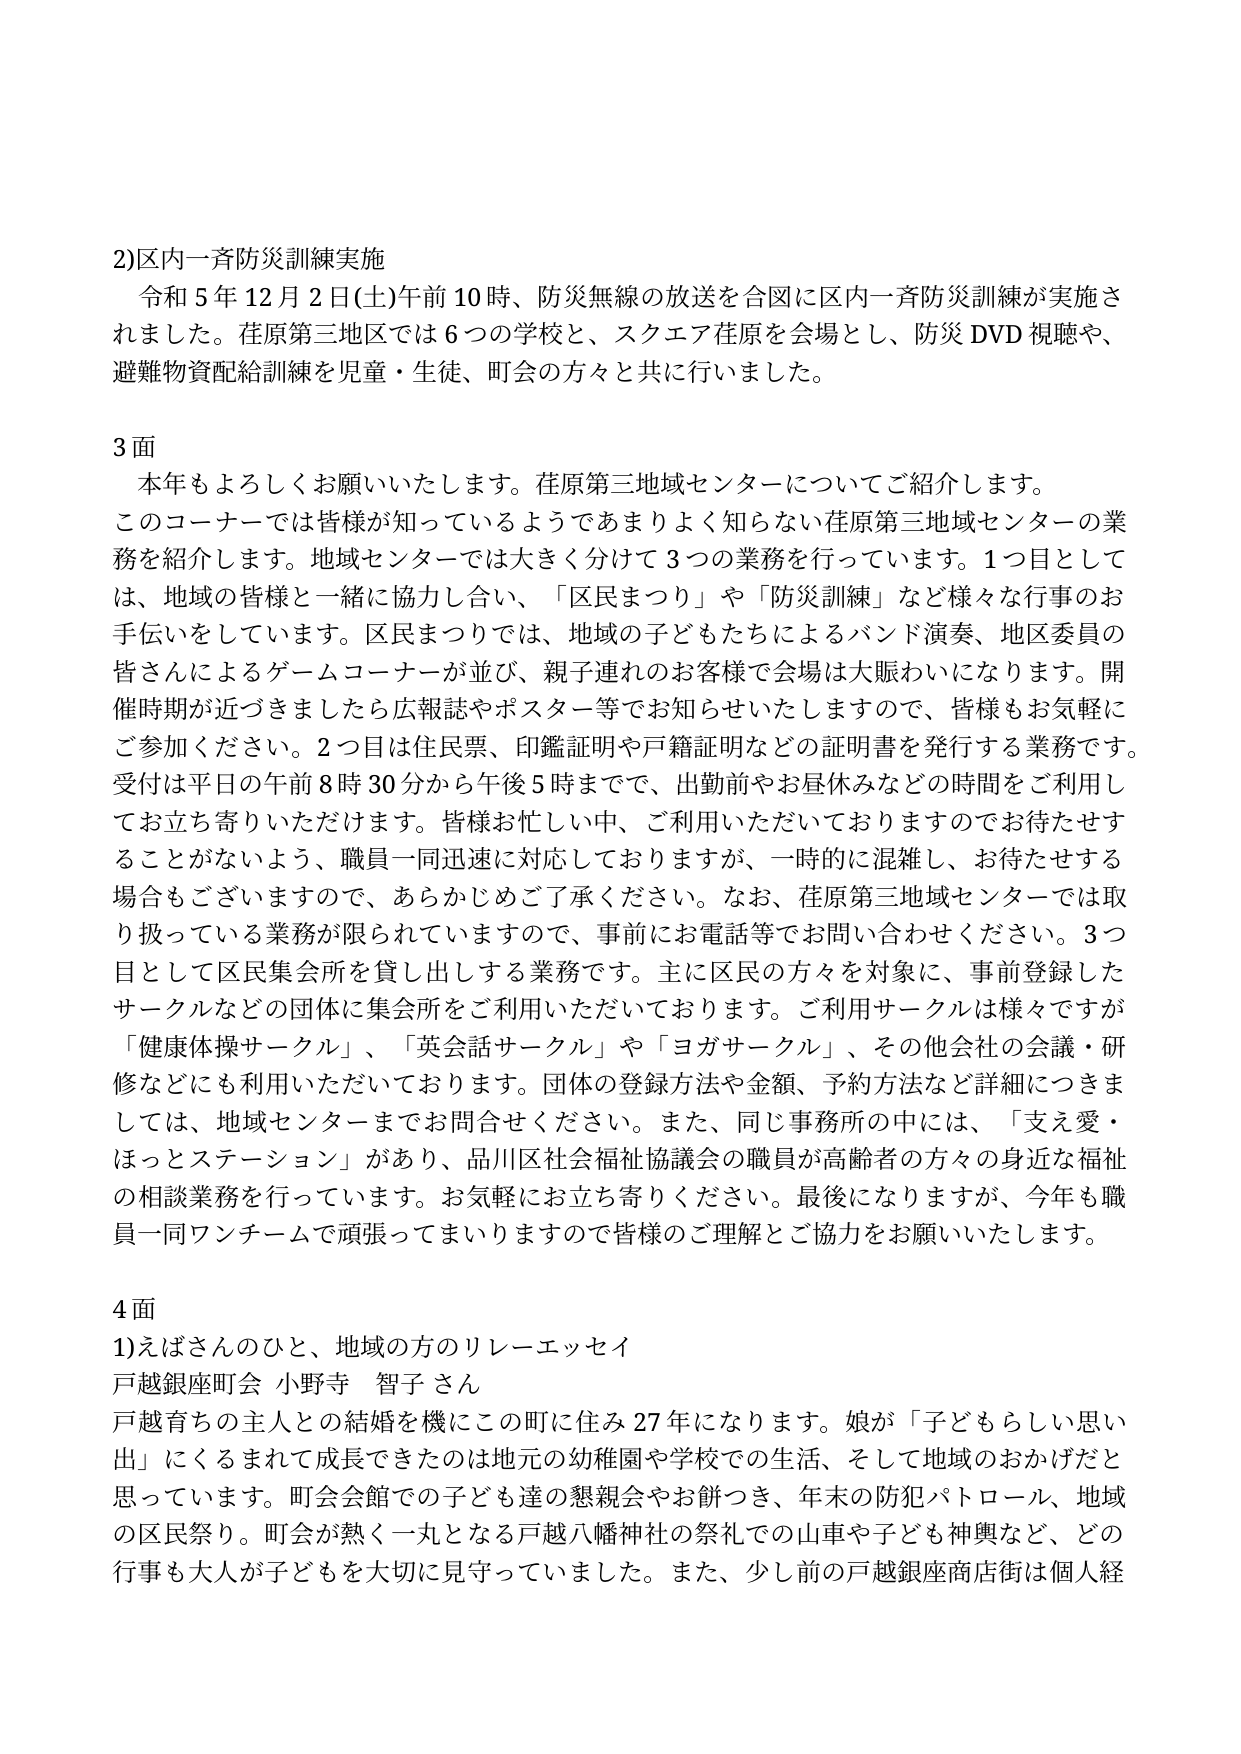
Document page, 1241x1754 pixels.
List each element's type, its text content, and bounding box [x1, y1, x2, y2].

text 4面 [112, 1289, 1128, 1327]
text 本年もよろしくお願いいたします。荏原第三地域センターについてご紹介します。 [112, 464, 1128, 502]
text 戸越銀座町会 小野寺 智子 さん [112, 1364, 1128, 1402]
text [112, 1402, 1128, 1589]
text このコーナーでは皆様が知っているようであまりよく知らない荏原第三地域センターの業務を紹介します。地域センターでは大きく分けて3つの業務を行っています。1つ目としては、地域の皆様と一緒に協力し合い、「区民まつり」や「防災訓練」など様々な行事のお手伝いをしています。区民まつりでは、地域の子どもたちによるバンド演奏、地区委員の皆さんによるゲームコーナーが並び、親子連れのお客様で会場は大賑わいになります。開催時期が近づきましたら広報誌やポスター等でお知らせいたしますので、皆様もお気軽にご参加ください。2つ目は住民票、印鑑証明や戸籍証明などの証明書を発行する業務です。受付は平日の午前8時30分から午後5時までで、出勤前やお昼休みなどの時間をご利用してお立ち寄りいただけます。皆様お忙しい中、ご利用いただいておりますのでお待たせすることがないよう、職員一同迅速に対応しておりますが、一時的に混雑し、お待たせする場合もございますので、あらかじめご了承ください。なお、荏原第三地域センターでは取り扱っている業務が限られていますので、事前にお電話等でお問い合わせください。3つ目として区民集会所を貸し出しする業務です。主に区民の方々を対象に、事前登録したサークルなどの団体に集会所をご利用いただいております。ご利用サークルは様々ですが、「健康体操サークル」、「英会話サークル」や「ヨガサークル」、その他会社の会議・研修などにも利用いただいております。団体の登録方法や金額、予約方法など詳細につきましては、地域センターまでお問合せください。また、同じ事務所の中には、「支え愛・ほっとステーション」があり、品川区社会福祉協議会の職員が高齢者の方々の身近な福祉の相談業務を行っています。お気軽にお立ち寄りください。最後になりますが、今年も職員一同ワンチームで頑張ってまいりますので皆様のご理解とご協力をお願いいたします。 [112, 502, 1128, 1252]
text 2)区内一斉防災訓練実施 [112, 239, 1128, 277]
text 1)えばさんのひと、地域の方のリレーエッセイ [112, 1327, 1128, 1364]
text 令和5年12月2日(土)午前10時、防災無線の放送を合図に区内一斉防災訓練が実施されました。荏原第三地区では6つの学校と、スクエア荏原を会場とし、防災DVD視聴や、避難物資配給訓練を児童・生徒、町会の方々と共に行いました。 [112, 277, 1128, 389]
text 3面 [112, 427, 1128, 464]
